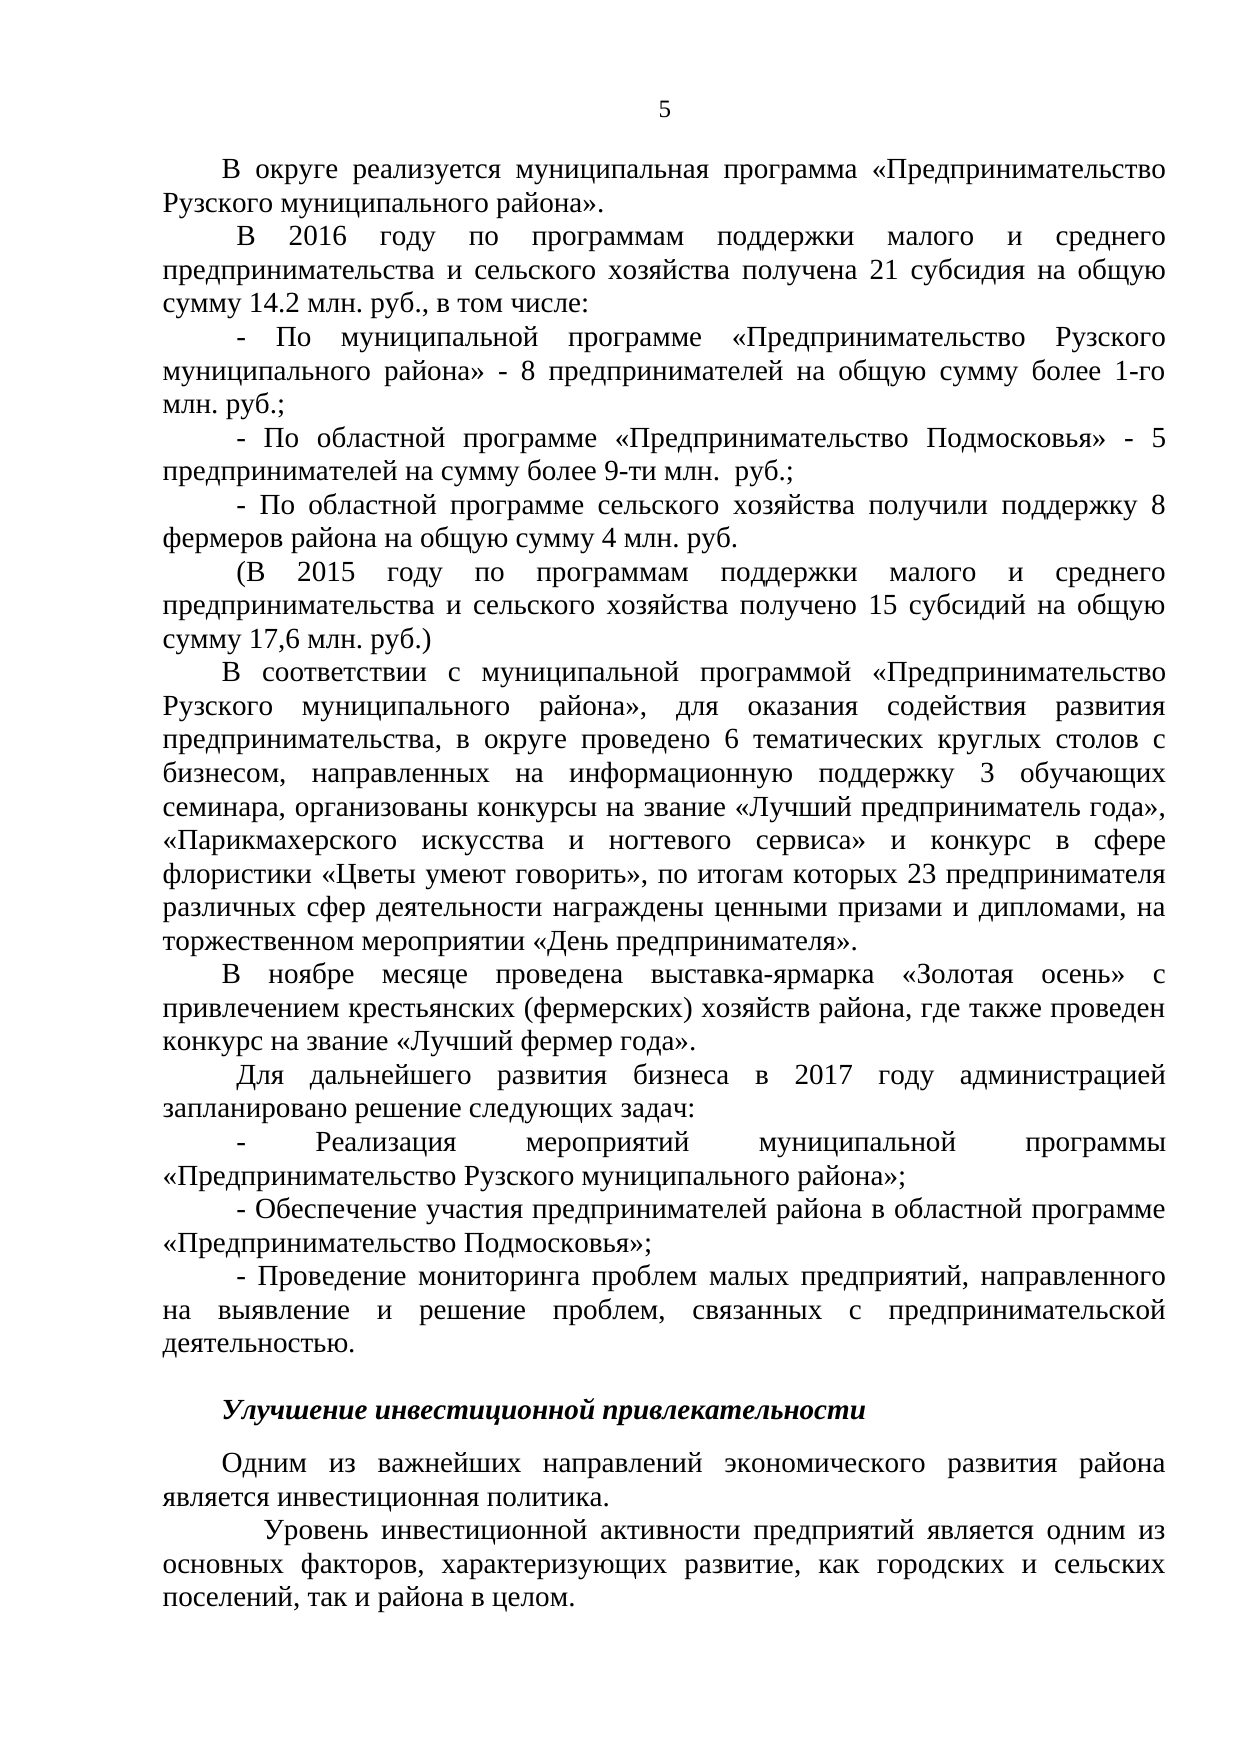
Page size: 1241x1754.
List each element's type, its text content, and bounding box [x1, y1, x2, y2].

text - По областной программе сельского хозяйства получили поддержку 8 фермеров района на общую сумму 4 млн. руб. [162, 487, 1167, 554]
text - Проведение мониторинга проблем малых предприятий, направленного на выявление и решение проблем, связанных с предпринимательской деятельностью. [162, 1258, 1167, 1359]
text - Реализация мероприятий муниципальной программы «Предпринимательство Рузского муниципального района»; [162, 1124, 1167, 1191]
text Для дальнейшего развития бизнеса в 2017 году администрацией запланировано решение следующих задач: [162, 1057, 1167, 1124]
text - Обеспечение участия предпринимателей района в областной программе «Предпринимательство Подмосковья»; [162, 1191, 1167, 1258]
text Одним из важнейших направлений экономического развития района является инвестиционная политика. [162, 1445, 1167, 1512]
text В соответствии с муниципальной программой «Предпринимательство Рузского муниципального района», для оказания содействия развития предпринимательства, в округе проведено 6 тематических круглых столов с бизнесом, направленных на информационную поддержку 3 обучающих семинара, организованы конкурсы на звание «Лучший предприниматель года», «Парикмахерского искусства и ногтевого сервиса» и конкурс в сфере флористики «Цветы умеют говорить», по итогам которых 23 предпринимателя различных сфер деятельности награждены ценными призами и дипломами, на торжественном мероприятии «День предпринимателя». [162, 654, 1167, 956]
text Уровень инвестиционной активности предприятий является одним из основных факторов, характеризующих развитие, как городских и сельских поселений, так и района в целом. [162, 1512, 1167, 1613]
text Улучшение инвестиционной привлекательности [162, 1392, 1167, 1426]
text - По областной программе «Предпринимательство Подмосковья» - 5 предпринимателей на сумму более 9-ти млн. руб.; [162, 420, 1167, 487]
text - По муниципальной программе «Предпринимательство Рузского муниципального района» - 8 предпринимателей на общую сумму более 1-го млн. руб.; [162, 319, 1167, 420]
text В 2016 году по программам поддержки малого и среднего предпринимательства и сельского хозяйства получена 21 субсидия на общую сумму 14.2 млн. руб., в том числе: [162, 218, 1167, 319]
text В ноябре месяце проведена выставка-ярмарка «Золотая осень» с привлечением крестьянских (фермерских) хозяйств района, где также проведен конкурс на звание «Лучший фермер года». [162, 956, 1167, 1057]
text (В 2015 году по программам поддержки малого и среднего предпринимательства и сельского хозяйства получено 15 субсидий на общую сумму 17,6 млн. руб.) [162, 554, 1167, 654]
text В округе реализуется муниципальная программа «Предпринимательство Рузского муниципального района». [162, 151, 1167, 218]
